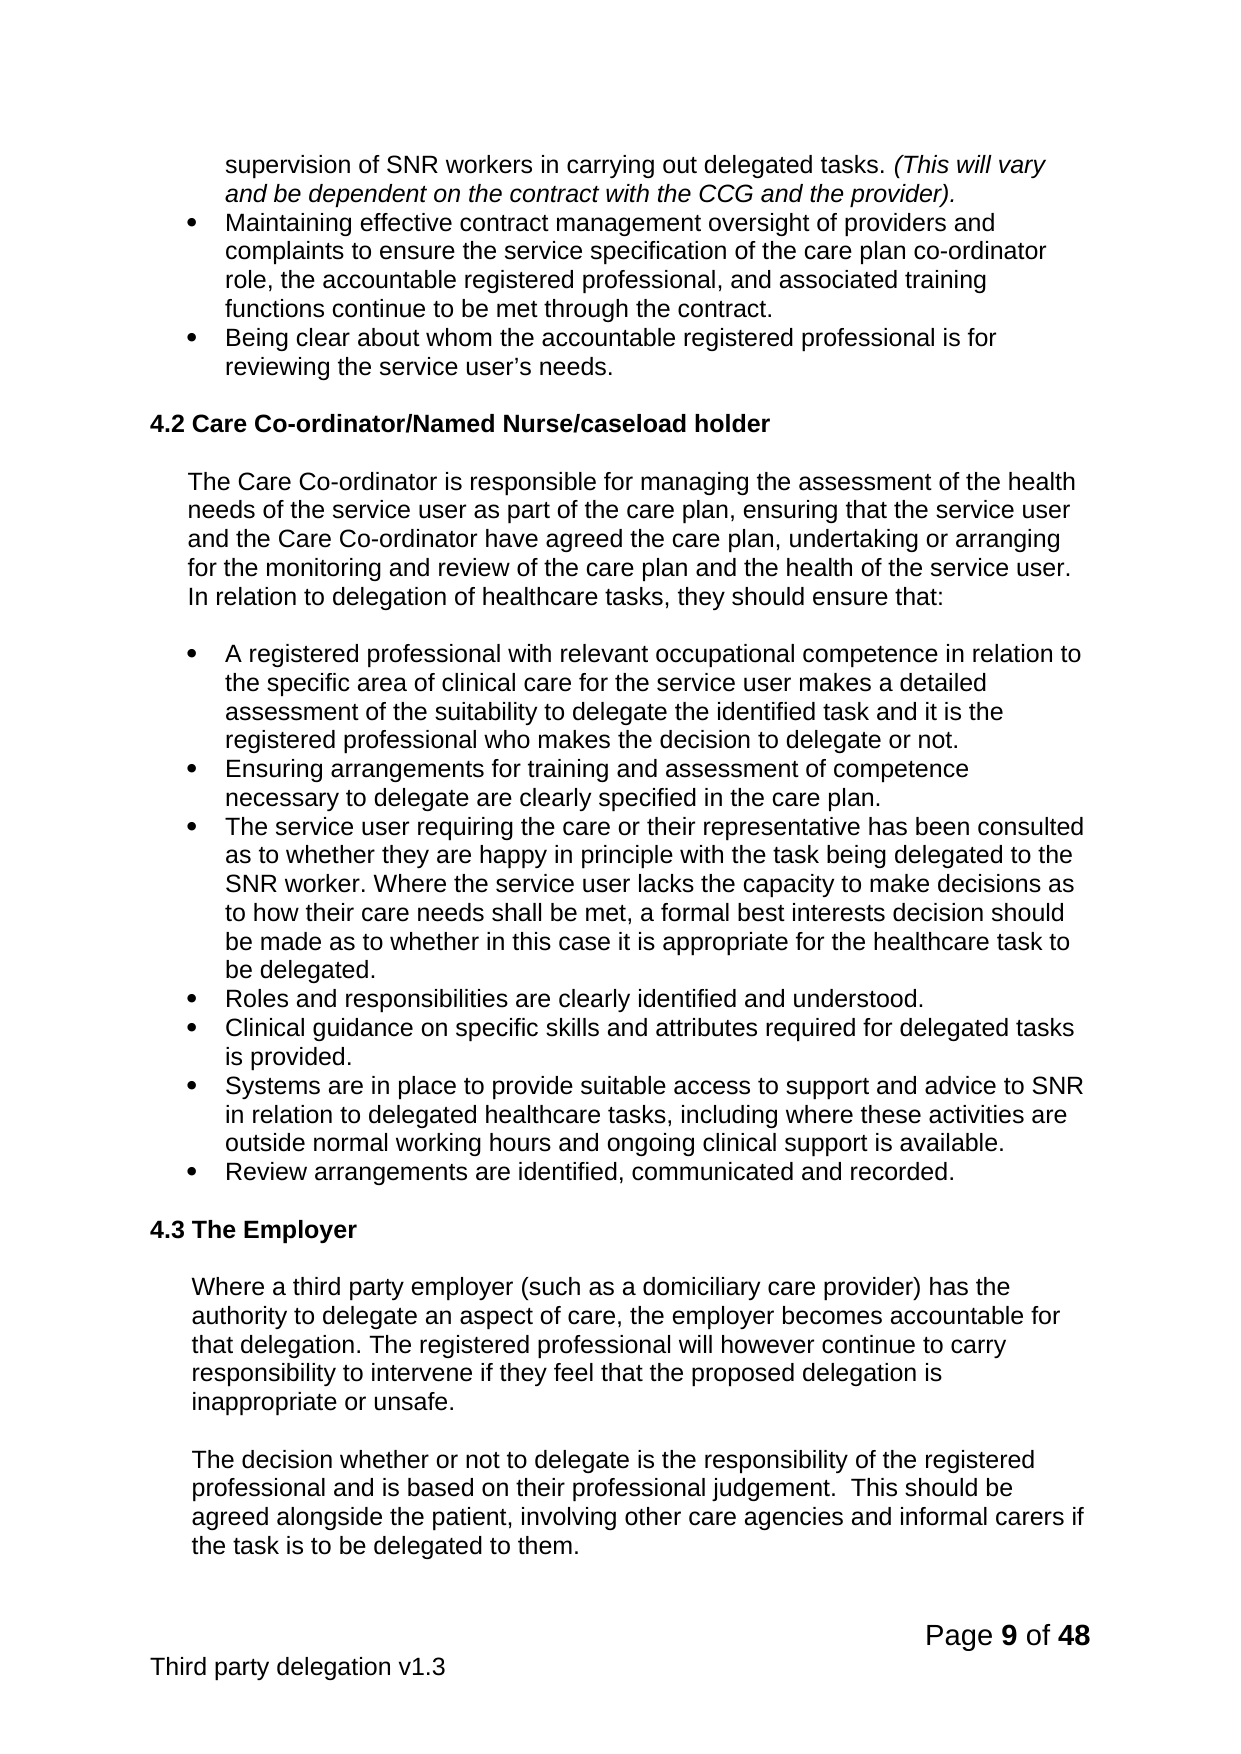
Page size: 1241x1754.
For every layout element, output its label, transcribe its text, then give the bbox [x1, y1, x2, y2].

list Ensuring arrangements for training and assessment of competence necessary to delegate are clearly specified in the care plan. [187, 754, 1090, 812]
list The service user requiring the care or their representative has been consulted as to whether they are happy in principle with the task being delegated to the SNR worker. Where the service user lacks the capacity to make decisions as to how their care needs shall be met, a formal best interests decision should be made as to whether in this case it is appropriate for the healthcare task to be delegated. [187, 812, 1090, 984]
text Where a third party employer (such as a domiciliary care provider) has the authority to delegate an aspect of care, the employer becomes accountable for that delegation. The registered professional will however continue to carry responsibility to intervene if they feel that the proposed delegation is inappropriate or unsafe. [191, 1272, 1090, 1416]
text The decision whether or not to delegate is the responsibility of the registered professional and is based on their professional judgement. This should be agreed alongside the patient, involving other care agencies and informal carers if the task is to be delegated to them. [191, 1445, 1090, 1560]
list Review arrangements are identified, communicated and recorded. [187, 1157, 1090, 1186]
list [187, 150, 1090, 207]
list Being clear about whom the accountable registered professional is for reviewing the service user’s needs. [187, 323, 1090, 380]
text The Care Co-ordinator is responsible for managing the assessment of the health needs of the service user as part of the care plan, ensuring that the service user and the Care Co-ordinator have agreed the care plan, undertaking or arranging for the monitoring and review of the care plan and the health of the service user. In relation to delegation of healthcare tasks, they should ensure that: [187, 466, 1090, 610]
list Systems are in place to provide suitable access to support and advice to SNR in relation to delegated healthcare tasks, including where these activities are outside normal working hours and ongoing clinical support is available. [187, 1071, 1090, 1157]
text 4.2 Care Co-ordinator/Named Nurse/caseload holder [150, 409, 1090, 438]
text 4.3 The Employer [150, 1215, 1090, 1243]
list Maintaining effective contract management oversight of providers and complaints to ensure the service specification of the care plan co-ordinator role, the accountable registered professional, and associated training functions continue to be met through the contract. [187, 207, 1090, 323]
list Clinical guidance on specific skills and attributes required for delegated tasks is provided. [187, 1013, 1090, 1071]
list Roles and responsibilities are clearly identified and understood. [187, 984, 1090, 1013]
list A registered professional with relevant occupational competence in relation to the specific area of clinical care for the service user makes a detailed assessment of the suitability to delegate the identified task and it is the registered professional who makes the decision to delegate or not. [187, 639, 1090, 754]
